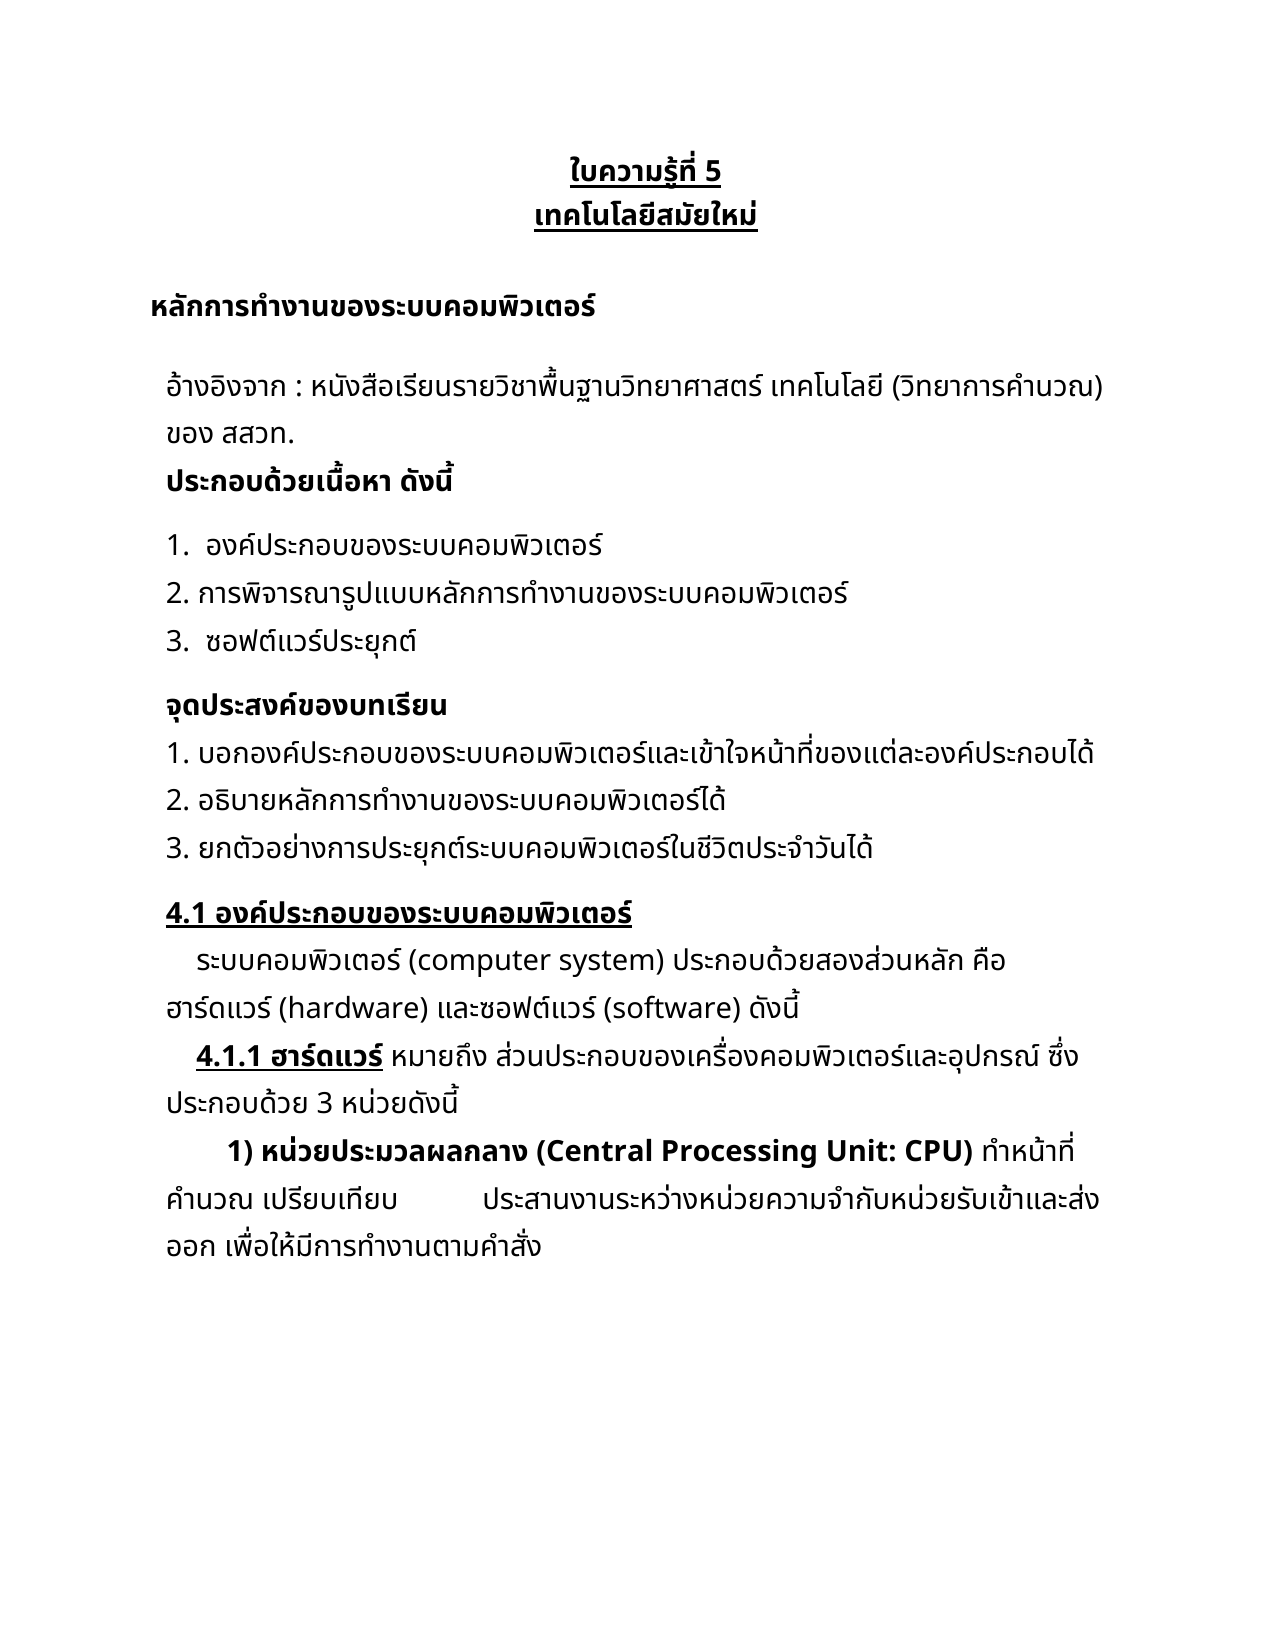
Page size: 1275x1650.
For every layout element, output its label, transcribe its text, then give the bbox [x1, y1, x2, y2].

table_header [150, 349, 1125, 1304]
text เทคโนโลยีสมัยใหม่ [150, 194, 1141, 238]
text ใบความรู้ที่ 5 [150, 150, 1141, 194]
text หลักการทำงานของระบบคอมพิวเตอร์ [150, 285, 1125, 329]
